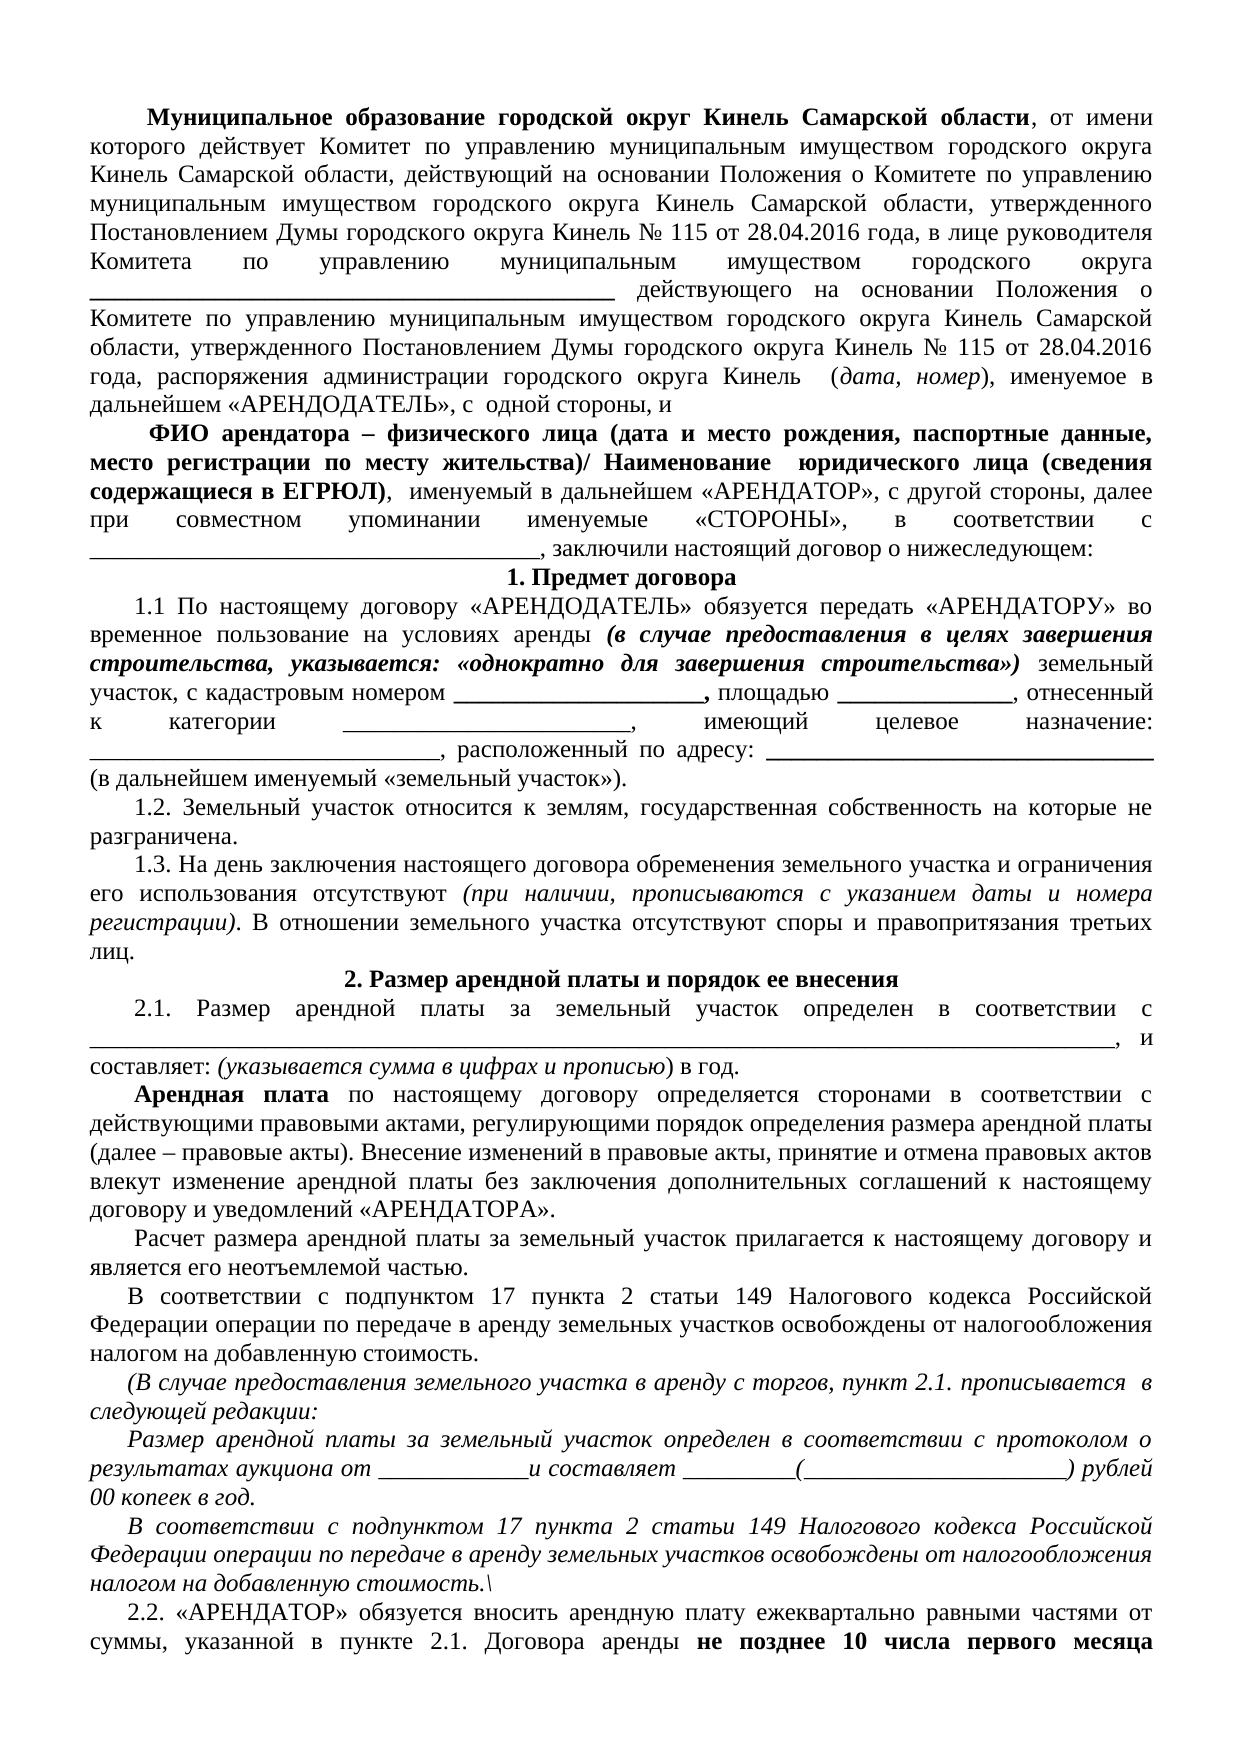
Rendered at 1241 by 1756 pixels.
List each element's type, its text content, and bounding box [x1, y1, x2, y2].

text В соответствии с подпунктом 17 пункта 2 статьи 149 Налогового кодекса Российской Федерации операции по передаче в аренду земельных участков освобождены от налогообложения налогом на добавленную стоимость. [89, 1281, 1153, 1367]
text 2. Размер арендной платы и порядок ее внесения [89, 964, 1153, 993]
text (В случае предоставления земельного участка в аренду с торгов, пункт 2.1. прописывается в следующей редакции: [89, 1367, 1153, 1424]
text 1.2. Земельный участок относится к землям, государственная собственность на которые не разграничена. [89, 792, 1153, 849]
text 1.3. На день заключения настоящего договора обременения земельного участка и ограничения его использования отсутствуют (при наличии, прописываются с указанием даты и номера регистрации). В отношении земельного участка отсутствуют споры и правопритязания третьих лиц. [89, 849, 1153, 964]
text 2.1. Размер арендной платы за земельный участок определен в соответствии с __________________________________________________________________________________, и составляет: (указывается сумма в цифрах и прописью) в год. [89, 993, 1153, 1079]
text Муниципальное образование городской округ Кинель Самарской области, от имени которого действует Комитет по управлению муниципальным имуществом городского округа Кинель Самарской области, действующий на основании Положения о Комитете по управлению муниципальным имуществом городского округа Кинель Самарской области, утвержденного Постановлением Думы городского округа Кинель № 115 от 28.04.2016 года, в лице руководителя Комитета по управлению муниципальным имуществом городского округа __________________________________________ действующего на основании Положения о Комитете по управлению муниципальным имуществом городского округа Кинель Самарской области, утвержденного Постановлением Думы городского округа Кинель № 115 от 28.04.2016 года, распоряжения администрации городского округа Кинель (дата, номер), именуемое в дальнейшем «АРЕНДОДАТЕЛЬ», с одной стороны, и [89, 102, 1153, 418]
text 1.1 По настоящему договору «АРЕНДОДАТЕЛЬ» обязуется передать «АРЕНДАТОРУ» во временное пользование на условиях аренды (в случае предоставления в целях завершения строительства, указывается: «однократно для завершения строительства») земельный участок, с кадастровым номером ____________________, площадью ______________, отнесенный к категории _______________________, имеющий целевое назначение: ____________________________, расположенный по адресу: _______________________________ (в дальнейшем именуемый «земельный участок»). [89, 591, 1153, 792]
text 1. Предмет договора [89, 562, 1153, 591]
text ФИО арендатора – физического лица (дата и место рождения, паспортные данные, место регистрации по месту жительства)/ Наименование юридического лица (сведения содержащиеся в ЕГРЮЛ), именуемый в дальнейшем «АРЕНДАТОР», с другой стороны, далее при совместном упоминании именуемые «СТОРОНЫ», в соответствии с ____________________________________, заключили настоящий договор о нижеследующем: [89, 418, 1153, 562]
text Арендная плата по настоящему договору определяется сторонами в соответствии с действующими правовыми актами, регулирующими порядок определения размера арендной платы (далее – правовые акты). Внесение изменений в правовые акты, принятие и отмена правовых актов влекут изменение арендной платы без заключения дополнительных соглашений к настоящему договору и уведомлений «АРЕНДАТОРА». [89, 1079, 1153, 1223]
text Размер арендной платы за земельный участок определен в соответствии с протоколом о результатах аукциона от ____________и составляет _________(_____________________) рублей 00 копеек в год. [89, 1424, 1153, 1511]
text Расчет размера арендной платы за земельный участок прилагается к настоящему договору и является его неотъемлемой частью. [89, 1223, 1153, 1281]
text В соответствии с подпунктом 17 пункта 2 статьи 149 Налогового кодекса Российской Федерации операции по передаче в аренду земельных участков освобождены от налогообложения налогом на добавленную стоимость.\ [89, 1511, 1153, 1597]
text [89, 1597, 1153, 1654]
